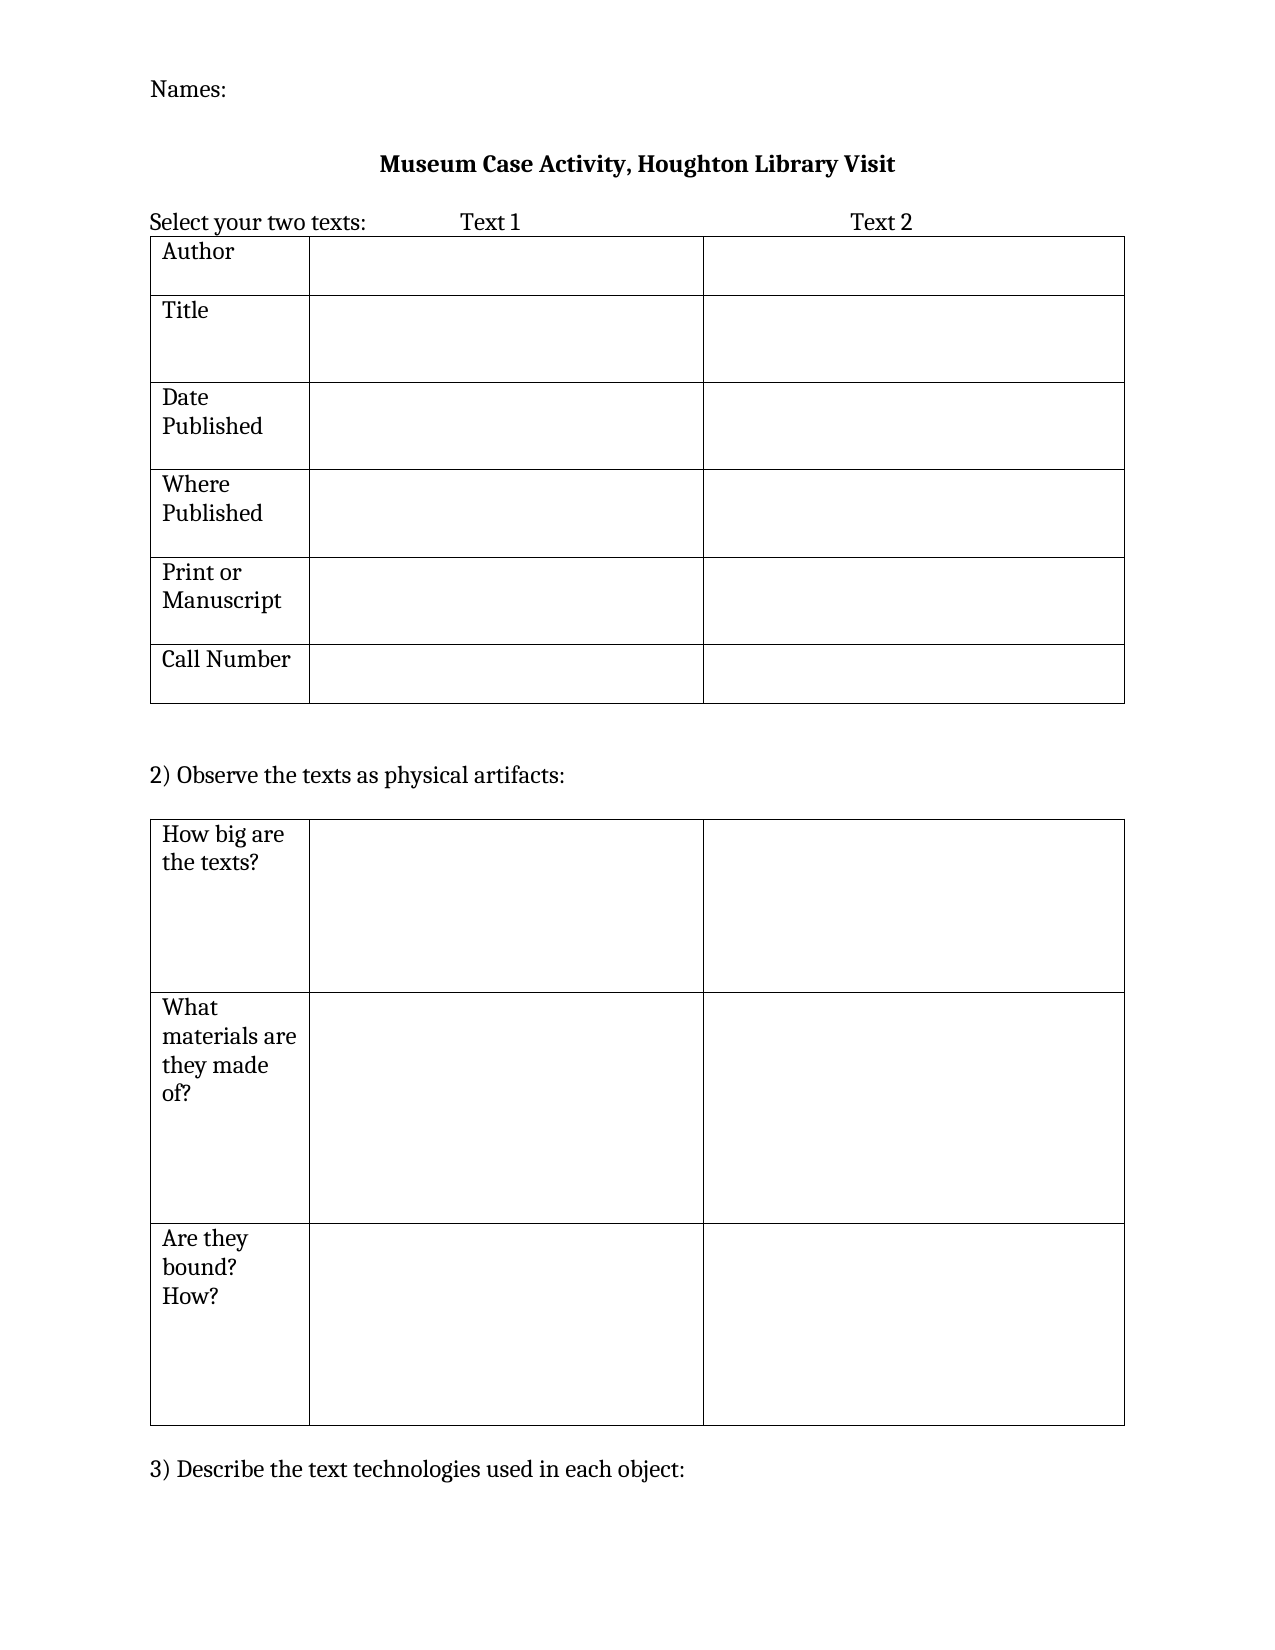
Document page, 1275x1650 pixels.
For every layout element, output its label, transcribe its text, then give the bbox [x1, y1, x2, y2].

table_header [704, 237, 1124, 295]
text 3) Describe the text technologies used in each object: [150, 1455, 1125, 1484]
table_header How big are the texts? [151, 820, 309, 992]
table_cell [310, 993, 703, 1223]
table_cell [310, 558, 703, 644]
table_header [310, 820, 703, 992]
table_cell [704, 1224, 1124, 1425]
text Museum Case Activity, Houghton Library Visit [150, 150, 1125, 179]
table_cell [704, 296, 1124, 382]
table_header Author [151, 237, 309, 295]
table_cell [310, 470, 703, 557]
table_cell Date Published [151, 383, 309, 469]
table_cell Call Number [151, 645, 309, 702]
table_cell [310, 383, 703, 469]
table_header [704, 820, 1124, 992]
table_cell What materials are they made of? [151, 993, 309, 1223]
table_cell [704, 470, 1124, 557]
table_cell [310, 645, 703, 702]
text Select your two texts: Text 1 Text 2 [150, 207, 1125, 236]
table_cell [704, 383, 1124, 469]
table_cell [310, 1224, 703, 1425]
table_cell Are they bound? How? [151, 1224, 309, 1425]
table_cell [704, 558, 1124, 644]
table_cell [704, 993, 1124, 1223]
table_cell Print or Manuscript [151, 558, 309, 644]
table_cell Title [151, 296, 309, 382]
table_cell Where Published [151, 470, 309, 557]
table_header [310, 237, 703, 295]
table_cell [310, 296, 703, 382]
table_cell [704, 645, 1124, 702]
text 2) Observe the texts as physical artifacts: [150, 761, 1125, 790]
